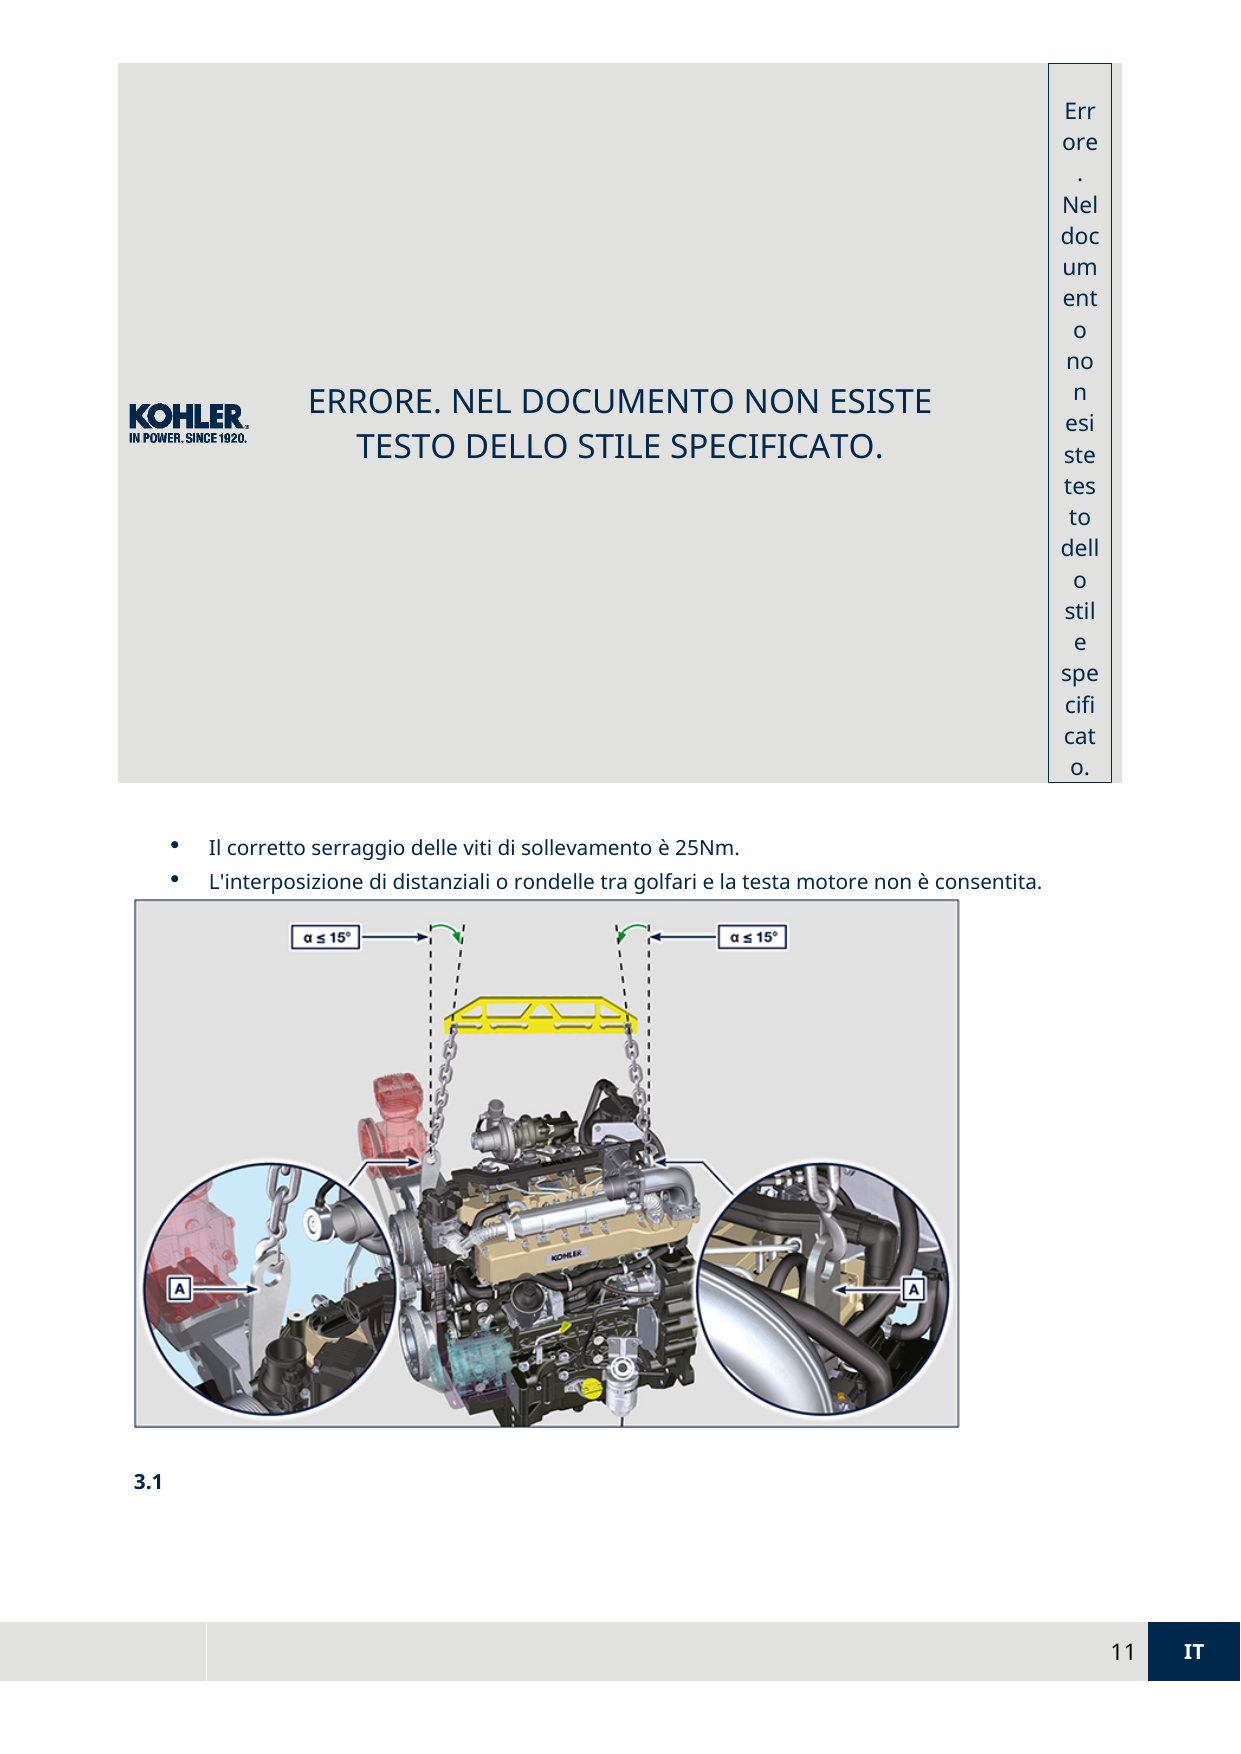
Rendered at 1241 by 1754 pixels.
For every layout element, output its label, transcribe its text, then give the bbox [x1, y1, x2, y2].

table_header 3.2.1 Note per il costruttore In fase di applicazione dei motori KDI tenere presente che ogni variazione ai sistemi funzionali comporta serie anomalie al motore. L'ottimizzazione dovrà essere verificata a priori presso le sale prove della KOHLER . La non approvazione da parte della KOHLER di tale tipo di modifica ne solleva la stessa dalle anomalie di funzionamento e da eventuali danni che il motore può subire. Il motore può essere assemblato su una macchina solo da personale adeguatamente formato dalla KOHLER e operante sulla base della manualistica esistente. Il motore è stato costruito su specifica del costruttore di una macchina, ed è stata sua cura adottare tutte le azioni necessarie per soddisfare i requisiti essenziali di sicurezza e di tutela della salute come prescritto dalle leggi in vigore, ogni utilizzo del motore al di fuori di quello così definito non può essere considerato conforme all'uso previsto dalla KOHLER che quindi declina ogni responsabilità per gli eventuali infortuni conseguenti a tale operazione. 3.2.2 Note per l'utente finale Le indicazioni che seguono sono rivolte all'utente della macchina per ridurre o eliminare i rischi in relazione al funzionamento del motore e le operazioni di manutenzione ordinaria relative. Leggere attentamente queste istruzioni. In caso contrario si può incorrere in gravi pericoli per la sicurezza e la salute propria e delle persone che vengano a trovarsi in prossimità della macchina. All'atto dell'avviamento assicurarsi che il motore sia in posizione prossima all'orizzontale, fatte salve le specifiche della macchina. Verificare la stabilità della macchina per evitare rischi di ribaltamento. Il motore non può funzionare in ambienti nei quali siano presenti materiali e/o polveri infiammabili, atmosfere esplosive, a meno che non siano state prese precauzioni specifiche e chiaramente indicate e certificate per la macchina. Per prevenire rischi d'incendio mantenere la macchina ad almeno un metro da edifici o da altri macchinari. Bambini e animali devono essere mantenuti a debita distanza dalle macchine per evitare pericoli derivanti dal funzionamento. Prima di eseguire qualsiasi operazione, pulire accuratamente tutte le parti esterne del motore al fine di evitare l'introduzione accidentale di impurità e corpi estranei. Utilizzare esclusivamente acqua e/o prodotti adeguati alla pulizia del motore. Usando dispositivi di lavaggio a pressione o a vapore, è importante mantenere una distanza minima di almeno 200 mm tra la superficie da lavare e l'ugello. Pulire accuratamente l'area circostante/sovrastante il motore, seguendo le indicazioni fornite dal costruttore della macchina. Il carburante e l'olio sono altamente infiammabili, il loro rifornimento deve avvenire a motore spento. Al momento dell'avvio, il motore deve risultare pulito da residui di carburante. Accertarsi che eventuali pannelli fonoassorbenti e il terreno sul quale si trova la macchina siano privi di residui di carburanti. Il motore può essere assemblato su una macchina solo da personale adeguatamente formato dalla KOHLER e operante sulla base della manualistica esistente. Il motore è stato costruito su specifica del costruttore di una macchina, ed è stata sua cura adottare tutte le azioni necessarie per soddisfare i requisiti essenziali di sicurezza e di tutela della salute come prescritto dalle leggi in vigore, ogni utilizzo del motore al di fuori di quello così definito non può essere considerato conforme all'uso previsto dalla KOHLER che quindi declina ogni responsabilità per gli eventuali infortuni conseguenti a tale operazione. I vapori del carburante sono altamente tossici, effettuare le operazioni di rifornimento solo all'aperto o in ambienti ben areggiati. Non fumare o usare fiamme libere durante le operazioni di rifornimento. Durante il funzionamento la superficie del motore raggiunge temperature che possono essere pericolose, in particolare occorre evitare qualunque contatto con il sistema di scarico. Prima di procedere a qualsiasi operazione sul motore, spegnerlo e attendere che il motore raggiunga la temperatura ambiente. Aprire sempre con cautela il tappo del radiatore o del vaschetta d'espansione, indossando indumenti e occhiali protettivi. Il circuito di raffreddamento a liquido è sotto pressione, non effettuare controlli prima che il motore sia a temperatura ambiente. Ove prevista una elettroventola non avvicinarsi ad essa se il motore è caldo perché potrebbe entrare in funzione anche a motore spento. Importante L'operazione di scarico dell'olio, dovendo essere effettuata a motore caldo, richiede particolare cura per evitare ustioni. Evitare il contatto dell'olio con la pelle per i pericoli che ne possono derivare alla salute, si consiglia l'uso di una pompa aspirazione olio. Durante le operazioni che comportano l'accesso a parti mobili del motore e/o rimozione delle protezioni rotanti interrompere il segnale elettrico isolando il cavo negativo (-) della batteria per prevenire corto circuiti accidentali e l'attivazione del motorino avviamento. Controllare lo stato di tensione delle cinghie solo a motore spento. Richiudere accuratamente il tappo del serbatoio dopo ogni rifornimento, non riempire completamente il serbatoio ma lasciare un volume libero adeguato per l'espansione del carburante. Il motore deve essere avviato seguendo le istruzioni specifiche riportate nel manuale d'uso del motore e/o della macchina, evitare l'uso di dispositivi ausiliari d'avviamento non installati sulla macchina all'origine (es. Startpilot). Prima dell'avviamento rimuovere eventuali attrezzi che siano stati utilizzati per la manutenzione del motore e/o della macchina, accertarsi che siano state rimontate tutte le protezioni eventualmente rimosse. E' vietato mescolare al carburante elementi come petrolio o kerosene. L'inosservanza di tale divieto porterà al non funzionamento del catalizzatore e al non rispetto delle emissioni dichiarate da KOHLER . Prestare attenzione alla temperatura del filtro dell'olio durante la sostituzione dello stesso. Le operazioni di controllo, rabbocco e sostituzione del liquido di raffreddamento devono avvenire a motore spento e quando ha raggiunto la temperatura ambiente. Il liquido di raffreddamento è inquinante quindi deve essere smaltito nel rispetto dell'ambiente. Non utilizzare getti di aria e di acqua ad alta pressione, sui cablaggi, sui connettori e sugli iniettori. Importante Per il sollevamento del solo motore utilizzare esclusivamente entrambi i golfari A previsti dal KOHLER Fig. 3.1 L'angolo tra ogni catena di sollevamento e l'angolazione dei gofari non deve superare i 15° verso l'interno. Il corretto serraggio delle viti di sollevamento è 25Nm. L'interposizione di distanziali o rondelle tra golfari e la testa motore non è consentita. 3.1 [118, 815, 1122, 1514]
picture [129, 403, 249, 443]
picture [133, 898, 961, 1428]
